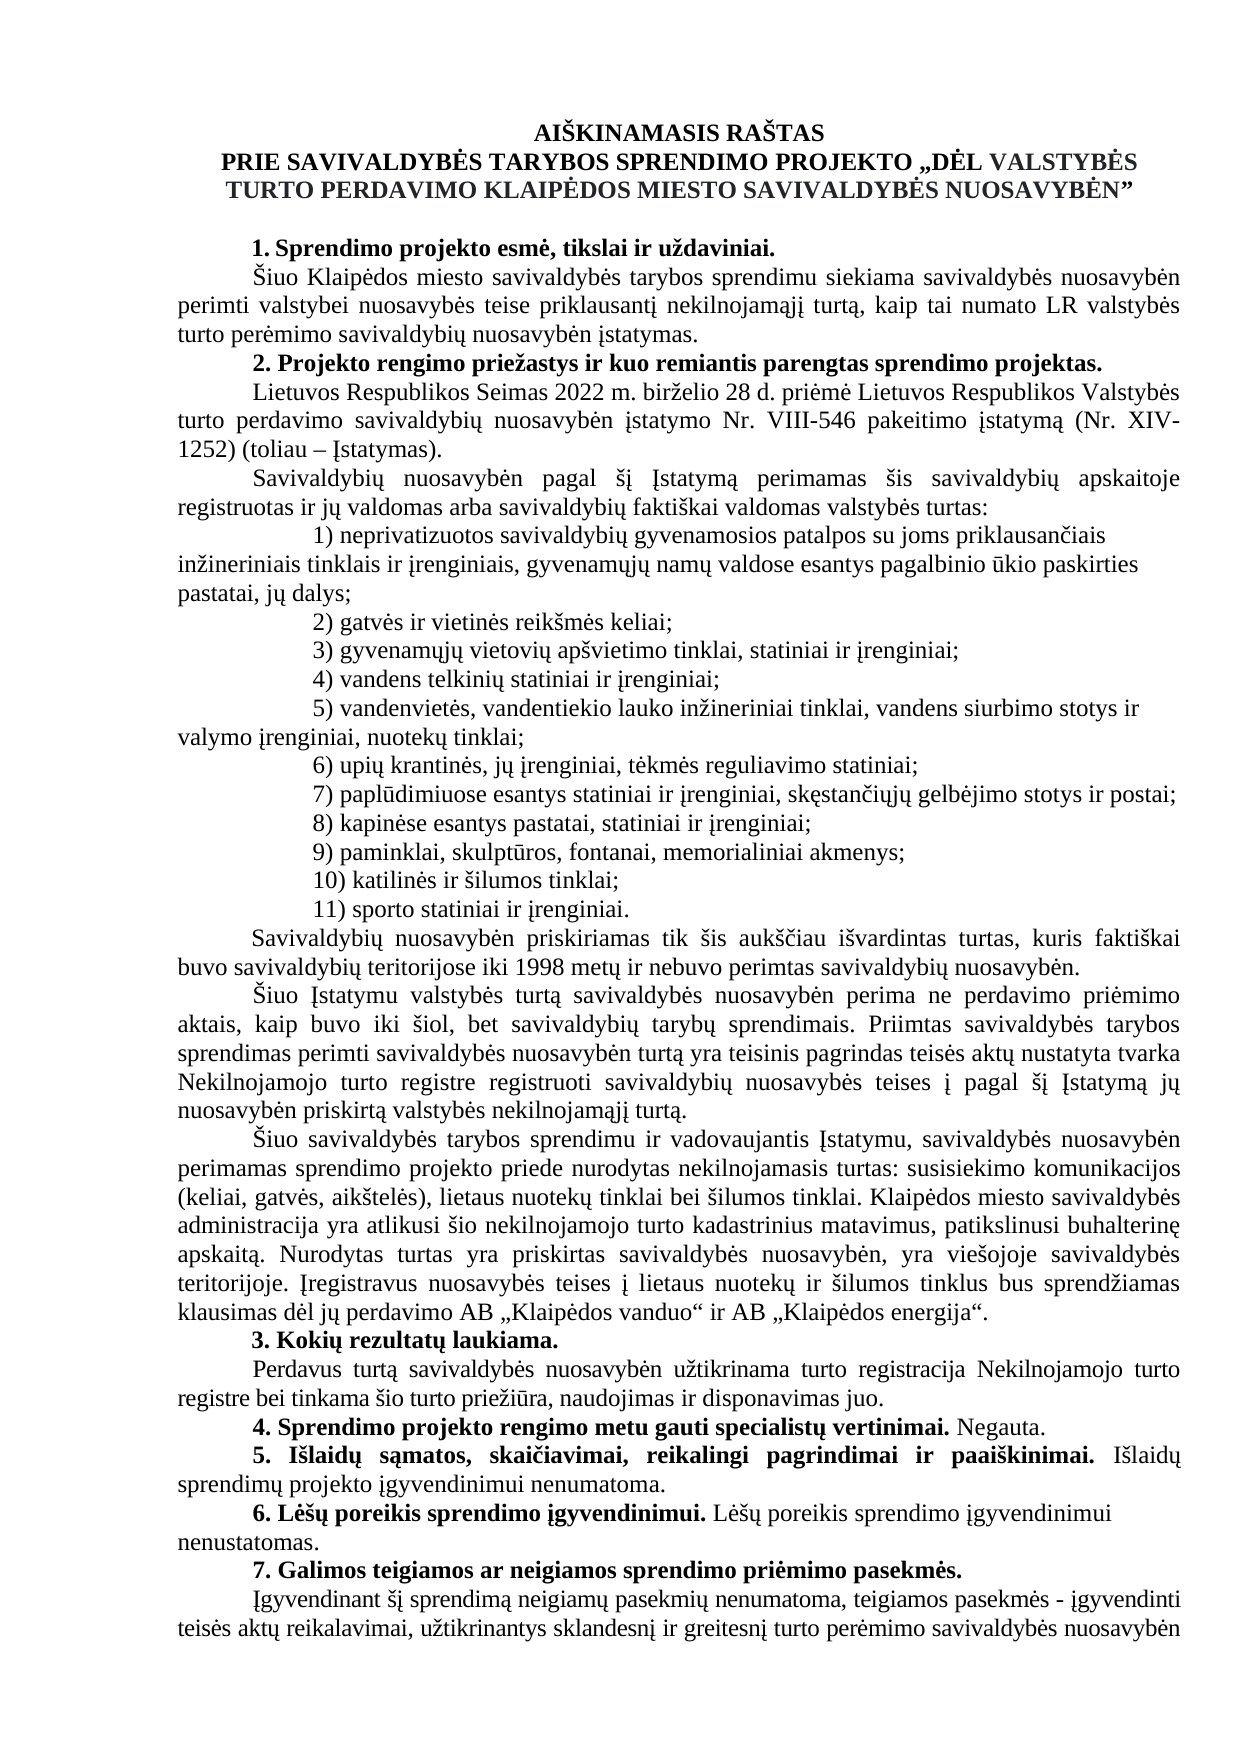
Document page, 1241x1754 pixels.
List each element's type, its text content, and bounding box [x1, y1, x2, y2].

text 9) paminklai, skulptūros, fontanai, memorialiniai akmenys; [177, 837, 1181, 866]
text Šiuo Klaipėdos miesto savivaldybės tarybos sprendimu siekiama savivaldybės nuosavybėn perimti valstybei nuosavybės teise priklausantį nekilnojamąjį turtą, kaip tai numato LR valstybės turto perėmimo savivaldybių nuosavybėn įstatymas. [177, 262, 1181, 348]
text Lietuvos Respublikos Seimas 2022 m. birželio 28 d. priėmė Lietuvos Respublikos Valstybės turto perdavimo savivaldybių nuosavybėn įstatymo Nr. VIII-546 pakeitimo įstatymą (Nr. XIV-1252) (toliau – Įstatymas). [177, 377, 1181, 463]
text 5. Išlaidų sąmatos, skaičiavimai, reikalingi pagrindimai ir paaiškinimai. Išlaidų sprendimų projekto įgyvendinimui nenumatoma. [177, 1441, 1181, 1498]
text Aiškinamasis raštas [177, 118, 1181, 147]
text 3. Kokių rezultatų laukiama. [177, 1326, 1181, 1354]
text Šiuo Įstatymu valstybės turtą savivaldybės nuosavybėn perima ne perdavimo priėmimo aktais, kaip buvo iki šiol, bet savivaldybių tarybų sprendimais. Priimtas savivaldybės tarybos sprendimas perimti savivaldybės nuosavybėn turtą yra teisinis pagrindas teisės aktų nustatyta tvarka Nekilnojamojo turto registre registruoti savivaldybių nuosavybės teises į pagal šį Įstatymą jų nuosavybėn priskirtą valstybės nekilnojamąjį turtą. [177, 981, 1181, 1124]
text 3) gyvenamųjų vietovių apšvietimo tinklai, statiniai ir įrenginiai; [177, 636, 1181, 664]
text 1. Sprendimo projekto esmė, tikslai ir uždaviniai. [177, 233, 1181, 262]
text 11) sporto statiniai ir įrenginiai. [177, 894, 1181, 923]
text Savivaldybių nuosavybėn priskiriamas tik šis aukščiau išvardintas turtas, kuris faktiškai buvo savivaldybių teritorijose iki 1998 metų ir nebuvo perimtas savivaldybių nuosavybėn. [177, 923, 1181, 981]
text 4) vandens telkinių statiniai ir įrenginiai; [177, 664, 1181, 693]
text 7) paplūdimiuose esantys statiniai ir įrenginiai, skęstančiųjų gelbėjimo stotys ir postai; [177, 779, 1181, 808]
text 7. Galimos teigiamos ar neigiamos sprendimo priėmimo pasekmės. [252, 1556, 1181, 1584]
text nenustatomas. [177, 1527, 1181, 1556]
text 6) upių krantinės, jų įrenginiai, tėkmės reguliavimo statiniai; [177, 751, 1181, 779]
text 8) kapinėse esantys pastatai, statiniai ir įrenginiai; [177, 808, 1181, 837]
text PRIE SAVIVALDYBĖS TARYBOS SPRENDIMO projekto „DĖL VALSTYBĖS TURTO PERDAVIMO KLAIPĖDOS MIESTO SAVIVALDYBĖS NUOSAVYBĖN” [177, 147, 989, 204]
text 2. Projekto rengimo priežastys ir kuo remiantis parengtas sprendimo projektas. [177, 348, 1181, 377]
text 5) vandenvietės, vandentiekio lauko inžineriniai tinklai, vandens siurbimo stotys ir valymo įrenginiai, nuotekų tinklai; [177, 693, 1181, 751]
text 6. Lėšų poreikis sprendimo įgyvendinimui. Lėšų poreikis sprendimo įgyvendinimui [252, 1498, 1181, 1527]
text Savivaldybių nuosavybėn pagal šį Įstatymą perimamas šis savivaldybių apskaitoje registruotas ir jų valdomas arba savivaldybių faktiškai valdomas valstybės turtas: [177, 463, 1181, 521]
text 10) katilinės ir šilumos tinklai; [177, 866, 1181, 894]
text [177, 1584, 1181, 1642]
text 1) neprivatizuotos savivaldybių gyvenamosios patalpos su joms priklausančiais inžineriniais tinklais ir įrenginiais, gyvenamųjų namų valdose esantys pagalbinio ūkio paskirties pastatai, jų dalys; [177, 521, 1181, 607]
text 2) gatvės ir vietinės reikšmės keliai; [177, 607, 1181, 636]
text Perdavus turtą savivaldybės nuosavybėn užtikrinama turto registracija Nekilnojamojo turto registre bei tinkama šio turto priežiūra, naudojimas ir disponavimas juo. [177, 1354, 1181, 1412]
text Šiuo savivaldybės tarybos sprendimu ir vadovaujantis Įstatymu, savivaldybės nuosavybėn perimamas sprendimo projekto priede nurodytas nekilnojamasis turtas: susisiekimo komunikacijos (keliai, gatvės, aikštelės), lietaus nuotekų tinklai bei šilumos tinklai. Klaipėdos miesto savivaldybės administracija yra atlikusi šio nekilnojamojo turto kadastrinius matavimus, patikslinusi buhalterinę apskaitą. Nurodytas turtas yra priskirtas savivaldybės nuosavybėn, yra viešojoje savivaldybės teritorijoje. Įregistravus nuosavybės teises į lietaus nuotekų ir šilumos tinklus bus sprendžiamas klausimas dėl jų perdavimo AB „Klaipėdos vanduo“ ir AB „Klaipėdos energija“. [177, 1124, 1181, 1326]
text 4. Sprendimo projekto rengimo metu gauti specialistų vertinimai. Negauta. [177, 1412, 1181, 1441]
